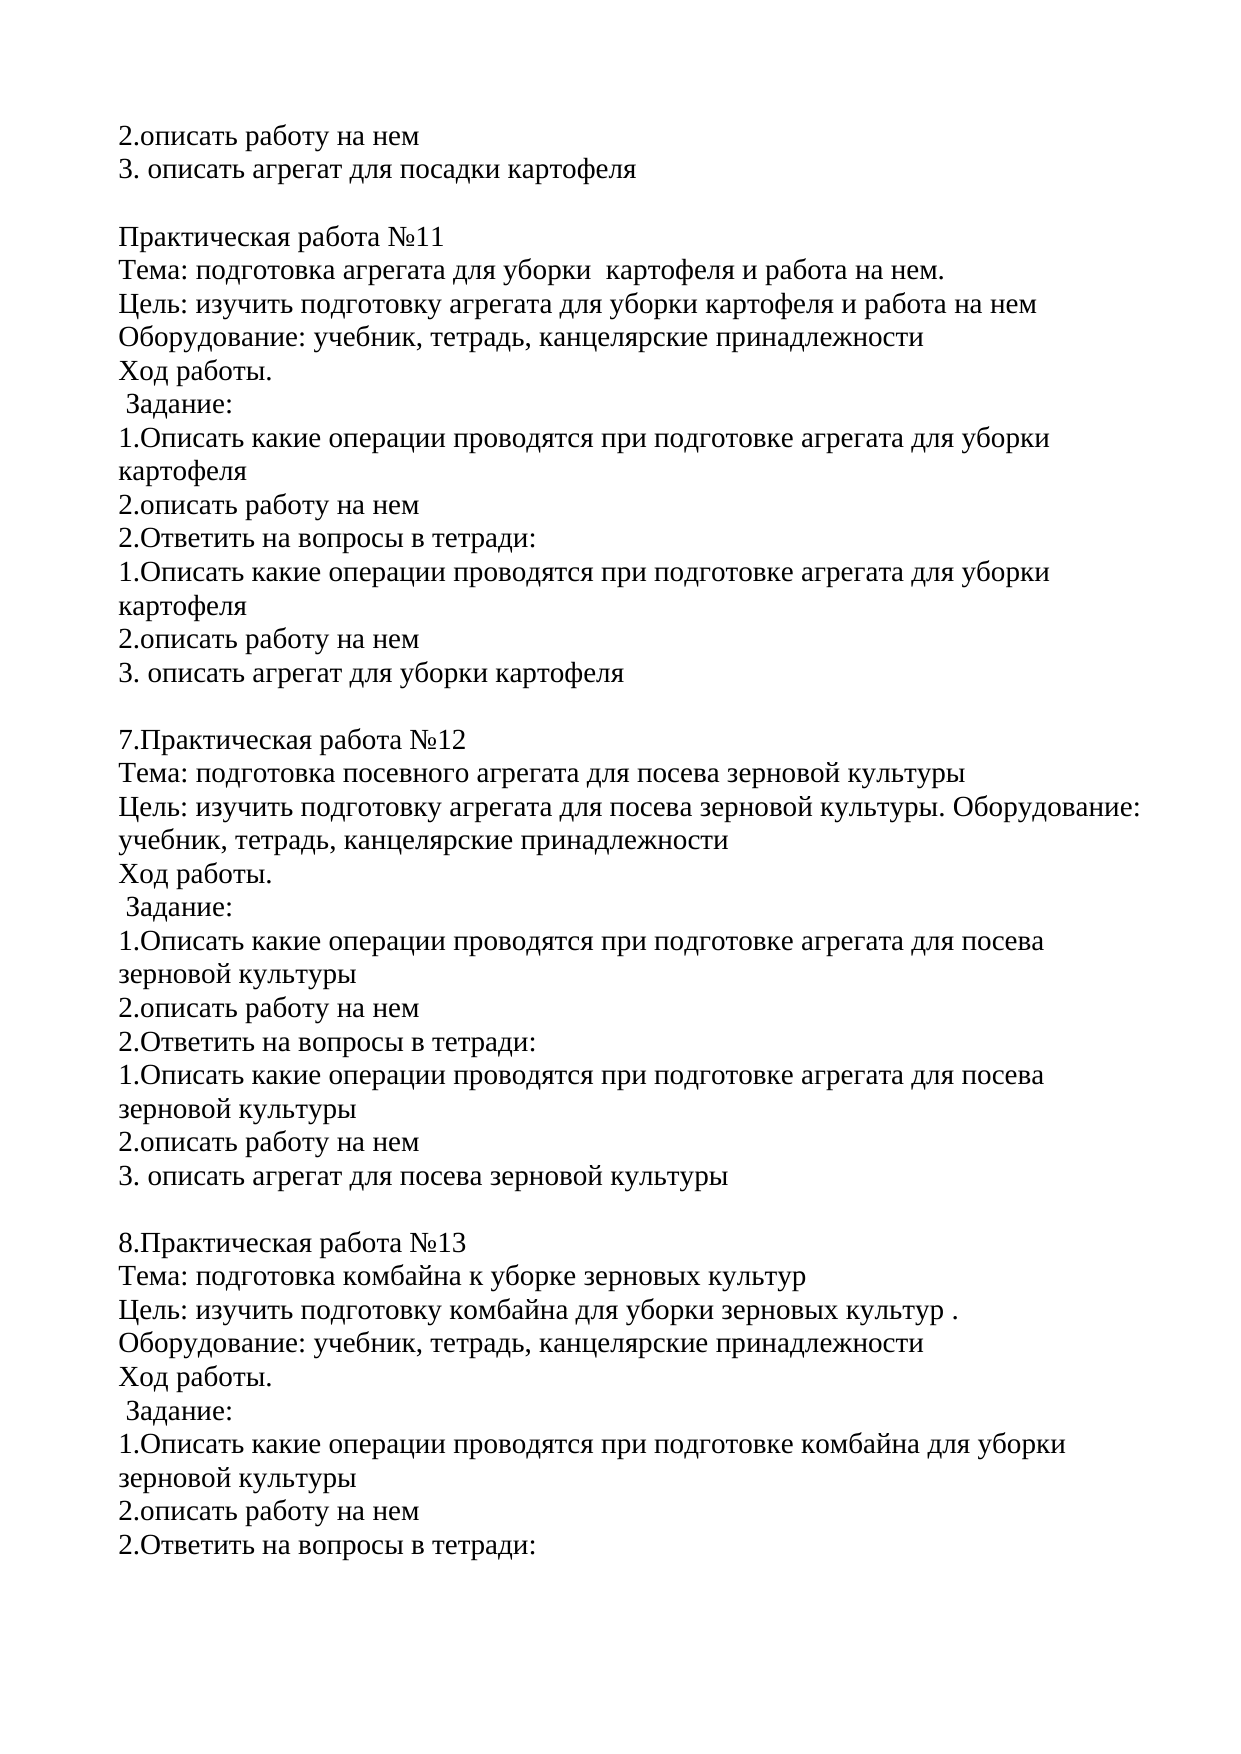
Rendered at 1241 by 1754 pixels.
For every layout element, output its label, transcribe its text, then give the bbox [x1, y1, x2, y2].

text 2.Ответить на вопросы в тетради: [118, 1527, 1152, 1560]
text Тема: подготовка агрегата для уборки картофеля и работа на нем. [118, 252, 1152, 286]
text Тема: подготовка посевного агрегата для посева зерновой культуры [118, 755, 1152, 789]
text Цель: изучить подготовку комбайна для уборки зерновых культур . Оборудование: учебник, тетрадь, канцелярские принадлежности [118, 1292, 1152, 1359]
text Задание: [118, 889, 1152, 923]
text 3. описать агрегат для посадки картофеля [118, 152, 1152, 185]
text 2.описать работу на нем [118, 1493, 1152, 1527]
text 2.описать работу на нем [118, 990, 1152, 1024]
text Практическая работа №11 [118, 219, 1152, 252]
text Ход работы. [118, 1359, 1152, 1393]
text Цель: изучить подготовку агрегата для уборки картофеля и работа на нем [118, 286, 1152, 319]
text Ход работы. [118, 856, 1152, 889]
text Тема: подготовка комбайна к уборке зерновых культур [118, 1258, 1152, 1292]
text 2.описать работу на нем [118, 487, 1152, 521]
text 2.описать работу на нем [118, 118, 1152, 152]
text Задание: [118, 1393, 1152, 1426]
list 3. описать агрегат для уборки картофеля [118, 655, 1152, 688]
text 2.Ответить на вопросы в тетради: [118, 1024, 1152, 1057]
text Ход работы. [118, 353, 1152, 386]
text 7.Практическая работа №12 [118, 722, 1152, 755]
text Задание: [118, 386, 1152, 420]
text 1.Описать какие операции проводятся при подготовке агрегата для уборки картофеля [118, 554, 1152, 621]
text 1.Описать какие операции проводятся при подготовке комбайна для уборки зерновой культуры [118, 1426, 1152, 1493]
text 1.Описать какие операции проводятся при подготовке агрегата для посева зерновой культуры [118, 1057, 1152, 1124]
text 2.описать работу на нем [118, 1124, 1152, 1158]
text 2.описать работу на нем [118, 621, 1152, 655]
text 8.Практическая работа №13 [118, 1225, 1152, 1258]
text 2.Ответить на вопросы в тетради: [118, 521, 1152, 554]
list 3. описать агрегат для посева зерновой культуры [118, 1158, 1152, 1191]
text Цель: изучить подготовку агрегата для посева зерновой культуры. Оборудование: учебник, тетрадь, канцелярские принадлежности [118, 789, 1152, 856]
text Оборудование: учебник, тетрадь, канцелярские принадлежности [118, 319, 1152, 353]
text 1.Описать какие операции проводятся при подготовке агрегата для посева зерновой культуры [118, 923, 1152, 990]
text 1.Описать какие операции проводятся при подготовке агрегата для уборки картофеля [118, 420, 1152, 487]
